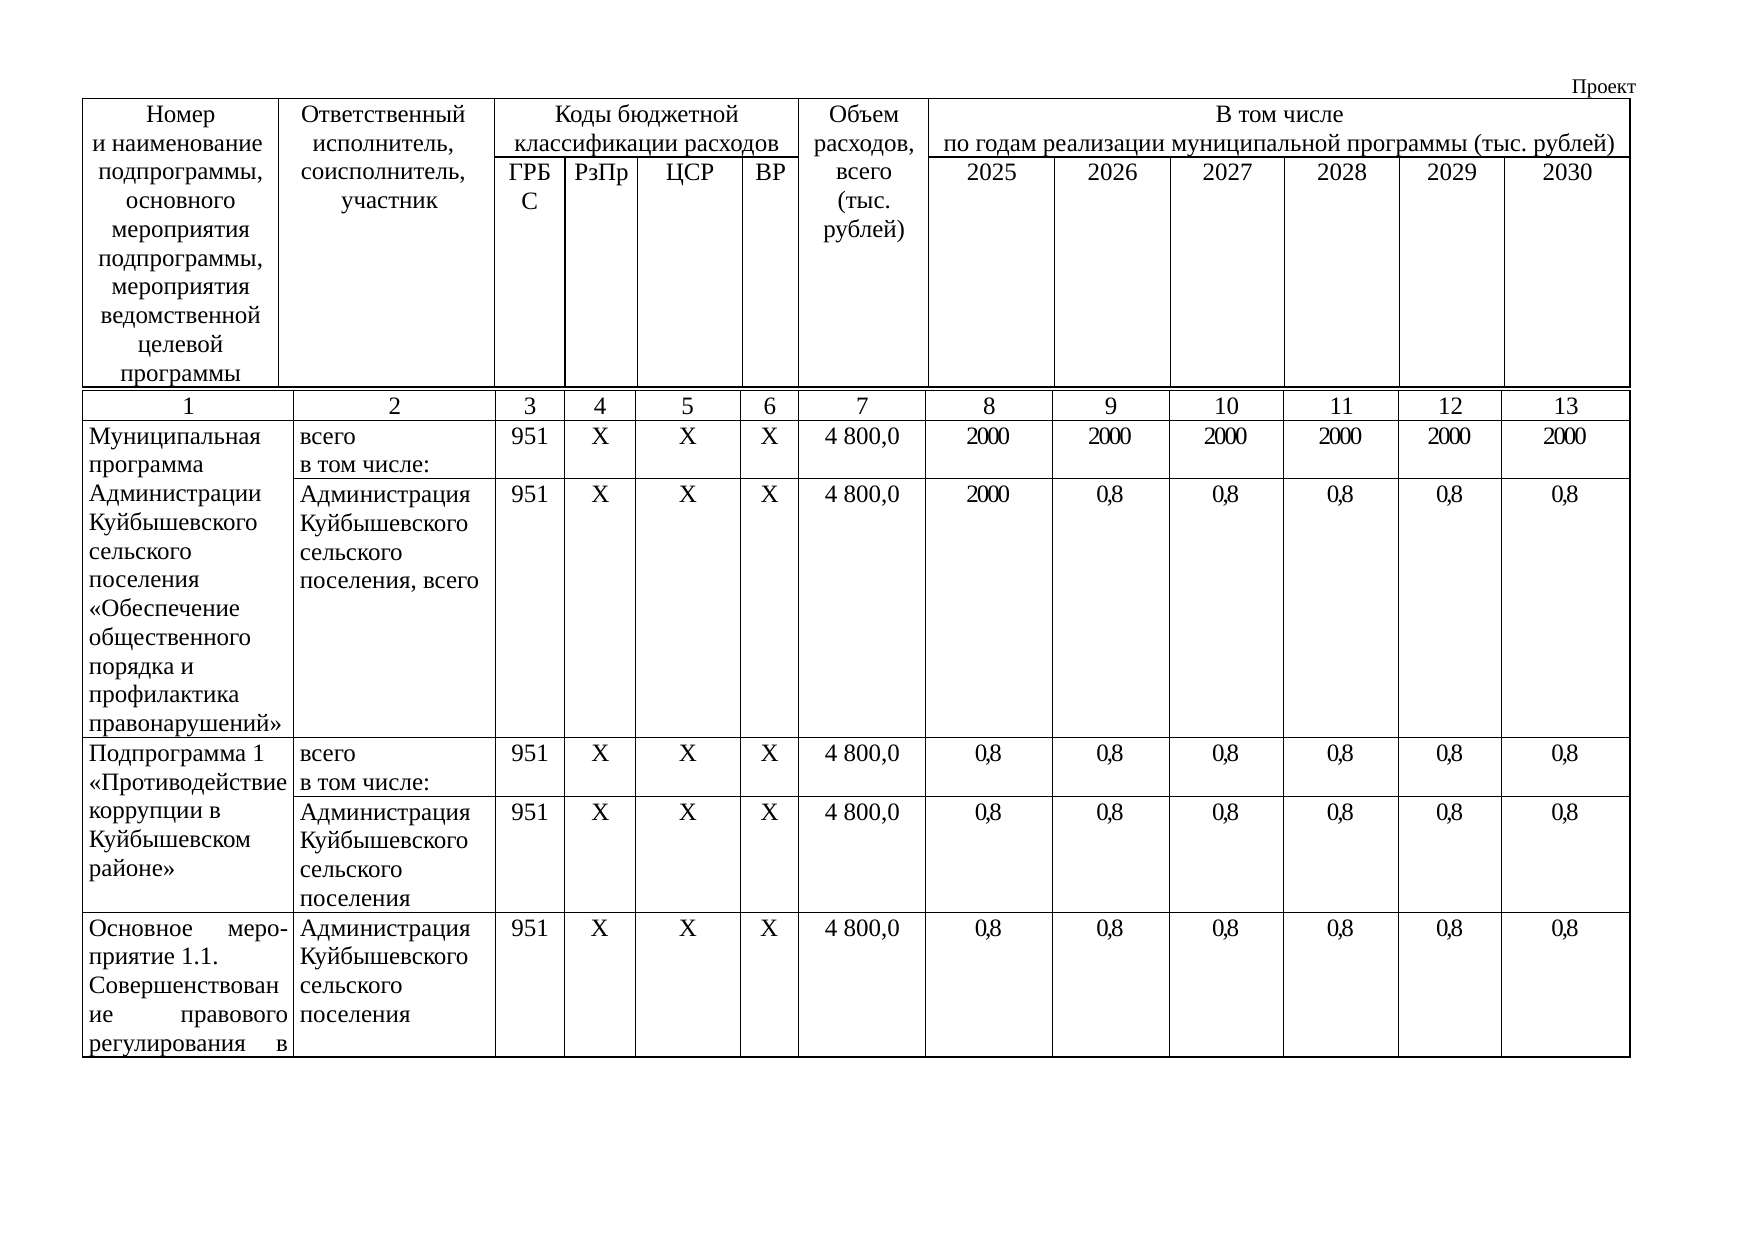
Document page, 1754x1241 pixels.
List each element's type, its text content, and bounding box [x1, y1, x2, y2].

table_cell Х [565, 797, 635, 912]
table_cell 2000 [926, 421, 1052, 478]
table_cell ВР [743, 158, 798, 386]
table_header 1 [83, 391, 293, 420]
table_cell 0,8 [926, 913, 1052, 1056]
table_cell 2028 [1285, 158, 1399, 386]
table_header Объем расходов, всего (тыс. рублей) [799, 99, 928, 386]
table_cell 951 [496, 913, 564, 1056]
table_cell 0,8 [1053, 913, 1169, 1056]
table_cell Х [636, 479, 740, 737]
table_cell 951 [496, 797, 564, 912]
table_cell 0,8 [1502, 738, 1629, 796]
table_header Ответственный исполнитель, соисполнитель, участник [279, 99, 494, 386]
table_header 8 [926, 391, 1052, 420]
table_cell 0,8 [926, 797, 1052, 912]
table_cell 0,8 [1502, 797, 1629, 912]
table_cell 0,8 [1053, 797, 1169, 912]
table_cell 0,8 [1170, 738, 1283, 796]
table_cell 0,8 [1170, 797, 1283, 912]
table_cell Администрация Куйбышевского сельского поселения, всего [294, 479, 495, 737]
table_cell 0,8 [1284, 479, 1398, 737]
table_cell 2000 [1170, 421, 1283, 478]
table_cell 4 800,0 [799, 797, 925, 912]
table_header 12 [1399, 391, 1501, 420]
table_cell 2000 [1284, 421, 1398, 478]
table_cell всего в том числе: [294, 738, 495, 796]
table_cell Х [565, 738, 635, 796]
table_cell 0,8 [1399, 797, 1501, 912]
table_cell 4 800,0 [799, 479, 925, 737]
table_cell Х [565, 421, 635, 478]
table_header 5 [636, 391, 740, 420]
table_cell 2029 [1400, 158, 1504, 386]
table_cell ГРБС [495, 158, 564, 386]
table_cell 2000 [926, 479, 1052, 737]
table_cell 0,8 [1399, 913, 1501, 1056]
table_cell 0,8 [1399, 738, 1501, 796]
table_cell 0,8 [1170, 913, 1283, 1056]
table_cell Х [565, 913, 635, 1056]
table_cell 0,8 [1284, 913, 1398, 1056]
table_header 9 [1053, 391, 1169, 420]
table_cell 0,8 [1284, 797, 1398, 912]
table_cell ЦСР [638, 158, 742, 386]
table_cell 0,8 [1399, 479, 1501, 737]
table_header 11 [1284, 391, 1398, 420]
table_cell Подпрограмма 1 «Противодействие коррупции в Куйбышевском районе» [83, 738, 293, 912]
table_cell Х [565, 479, 635, 737]
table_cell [294, 913, 495, 1056]
table_cell 2000 [1399, 421, 1501, 478]
table_cell 0,8 [926, 738, 1052, 796]
table_header Коды бюджетной классификации расходов [495, 99, 798, 156]
table_header В том числе по годам реализации муниципальной программы (тыс. рублей) [929, 99, 1629, 156]
table_cell 0,8 [1502, 913, 1629, 1056]
table_cell Х [636, 913, 740, 1056]
table_cell 2026 [1055, 158, 1170, 386]
table_cell 951 [496, 479, 564, 737]
table_header 4 [565, 391, 635, 420]
table_header 6 [741, 391, 798, 420]
table_cell 2030 [1505, 158, 1629, 386]
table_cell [83, 913, 293, 1056]
table_cell Х [741, 738, 798, 796]
table_cell Х [636, 738, 740, 796]
table_cell 951 [496, 421, 564, 478]
table_cell 4 800,0 [799, 421, 925, 478]
table_cell Х [741, 421, 798, 478]
table_cell 2000 [1502, 421, 1629, 478]
table_cell 0,8 [1053, 479, 1169, 737]
table_cell всего в том числе: [294, 421, 495, 478]
table_cell 2000 [1053, 421, 1169, 478]
table_cell Х [741, 797, 798, 912]
table_cell Х [741, 913, 798, 1056]
table_cell Муниципальная программа Администрации Куйбышевского сельского поселения «Обеспечение общественного порядка и профилактика правонарушений» [83, 421, 293, 737]
table_header Номер и наименование подпрограммы, основного мероприятия подпрограммы, мероприятия ведомственной целевой программы [83, 99, 278, 386]
table_cell 951 [496, 738, 564, 796]
table_cell Х [636, 421, 740, 478]
table_header 13 [1502, 391, 1629, 420]
table_cell 0,8 [1170, 479, 1283, 737]
table_cell Администрация Куйбышевского сельского поселения [294, 797, 495, 912]
table_cell РзПр [566, 158, 637, 386]
table_header 3 [496, 391, 564, 420]
table_header 2 [294, 391, 495, 420]
table_header 10 [1170, 391, 1283, 420]
table_cell 0,8 [1502, 479, 1629, 737]
table_cell 2025 [929, 158, 1054, 386]
table_cell 0,8 [1284, 738, 1398, 796]
table_cell 0,8 [1053, 738, 1169, 796]
table_cell 2027 [1171, 158, 1284, 386]
table_cell Х [636, 797, 740, 912]
table_cell 4 800,0 [799, 738, 925, 796]
table_header 7 [799, 391, 925, 420]
table_cell 4 800,0 [799, 913, 925, 1056]
table_cell Х [741, 479, 798, 737]
